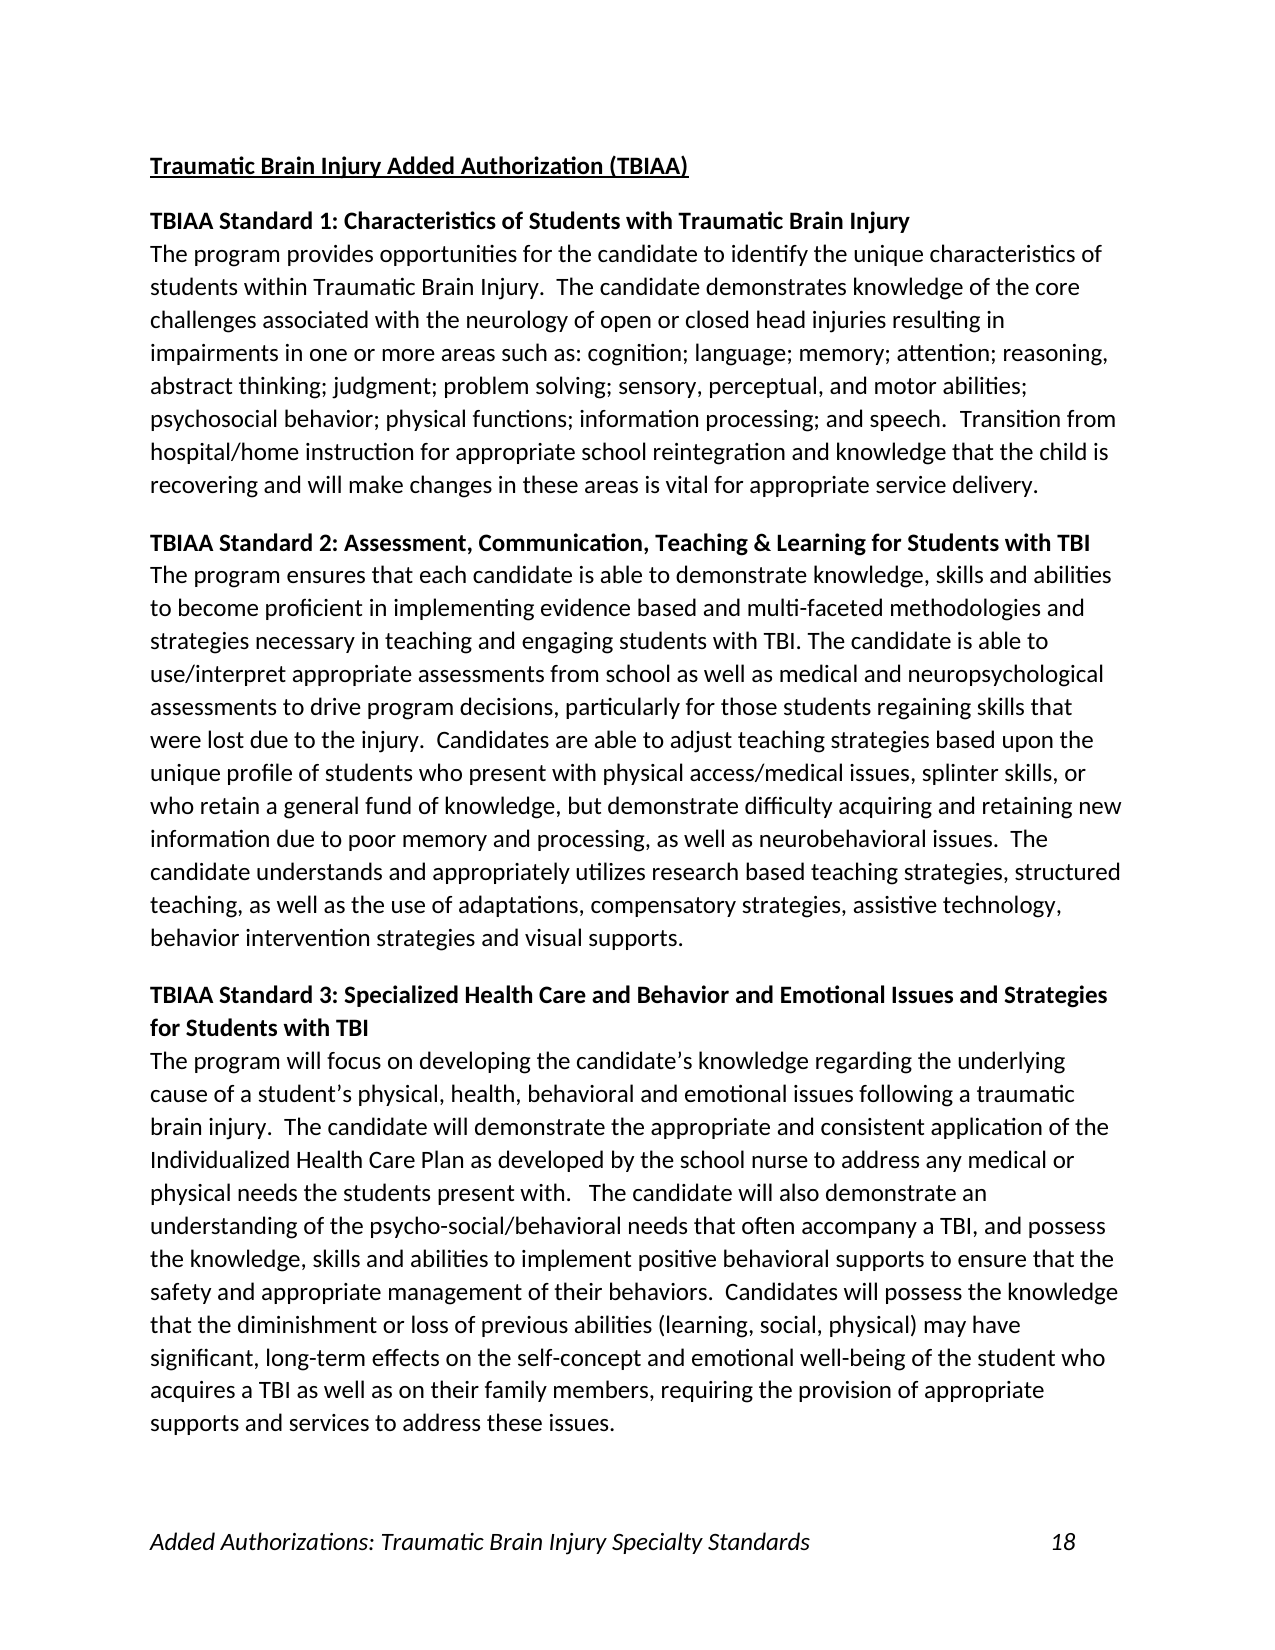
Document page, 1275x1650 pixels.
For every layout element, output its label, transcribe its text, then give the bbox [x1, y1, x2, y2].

subtitle TBIAA Standard 2: Assessment, Communication, Teaching & Learning for Students with TBI [150, 527, 1125, 557]
text The program ensures that each candidate is able to demonstrate knowledge, skills and abilities to become proficient in implementing evidence based and multi-faceted methodologies and strategies necessary in teaching and engaging students with TBI. The candidate is able to use/interpret appropriate assessments from school as well as medical and neuropsychological assessments to drive program decisions, particularly for those students regaining skills that were lost due to the injury. Candidates are able to adjust teaching strategies based upon the unique profile of students who present with physical access/medical issues, splinter skills, or who retain a general fund of knowledge, but demonstrate difficulty acquiring and retaining new information due to poor memory and processing, as well as neurobehavioral issues. The candidate understands and appropriately utilizes research based teaching strategies, structured teaching, as well as the use of adaptations, compensatory strategies, assistive technology, behavior intervention strategies and visual supports. [150, 560, 1125, 952]
subtitle Traumatic Brain Injury Added Authorization (TBIAA) [150, 150, 1125, 181]
text The program provides opportunities for the candidate to identify the unique characteristics of students within Traumatic Brain Injury. The candidate demonstrates knowledge of the core challenges associated with the neurology of open or closed head injuries resulting in impairments in one or more areas such as: cognition; language; memory; attention; reasoning, abstract thinking; judgment; problem solving; sensory, perceptual, and motor abilities; psychosocial behavior; physical functions; information processing; and speech. Transition from hospital/home instruction for appropriate school reintegration and knowledge that the child is recovering and will make changes in these areas is vital for appropriate service delivery. [150, 238, 1125, 499]
text The program will focus on developing the candidate’s knowledge regarding the underlying cause of a student’s physical, health, behavioral and emotional issues following a traumatic brain injury. The candidate will demonstrate the appropriate and consistent application of the Individualized Health Care Plan as developed by the school nurse to address any medical or physical needs the students present with. The candidate will also demonstrate an understanding of the psycho-social/behavioral needs that often accompany a TBI, and possess the knowledge, skills and abilities to implement positive behavioral supports to ensure that the safety and appropriate management of their behaviors. Candidates will possess the knowledge that the diminishment or loss of previous abilities (learning, social, physical) may have significant, long-term effects on the self-concept and emotional well-being of the student who acquires a TBI as well as on their family members, requiring the provision of appropriate supports and services to address these issues. [150, 1046, 1125, 1438]
subtitle TBIAA Standard 3: Specialized Health Care and Behavior and Emotional Issues and Strategies for Students with TBI [150, 980, 1125, 1043]
subtitle TBIAA Standard 1: Characteristics of Students with Traumatic Brain Injury [150, 206, 1125, 236]
